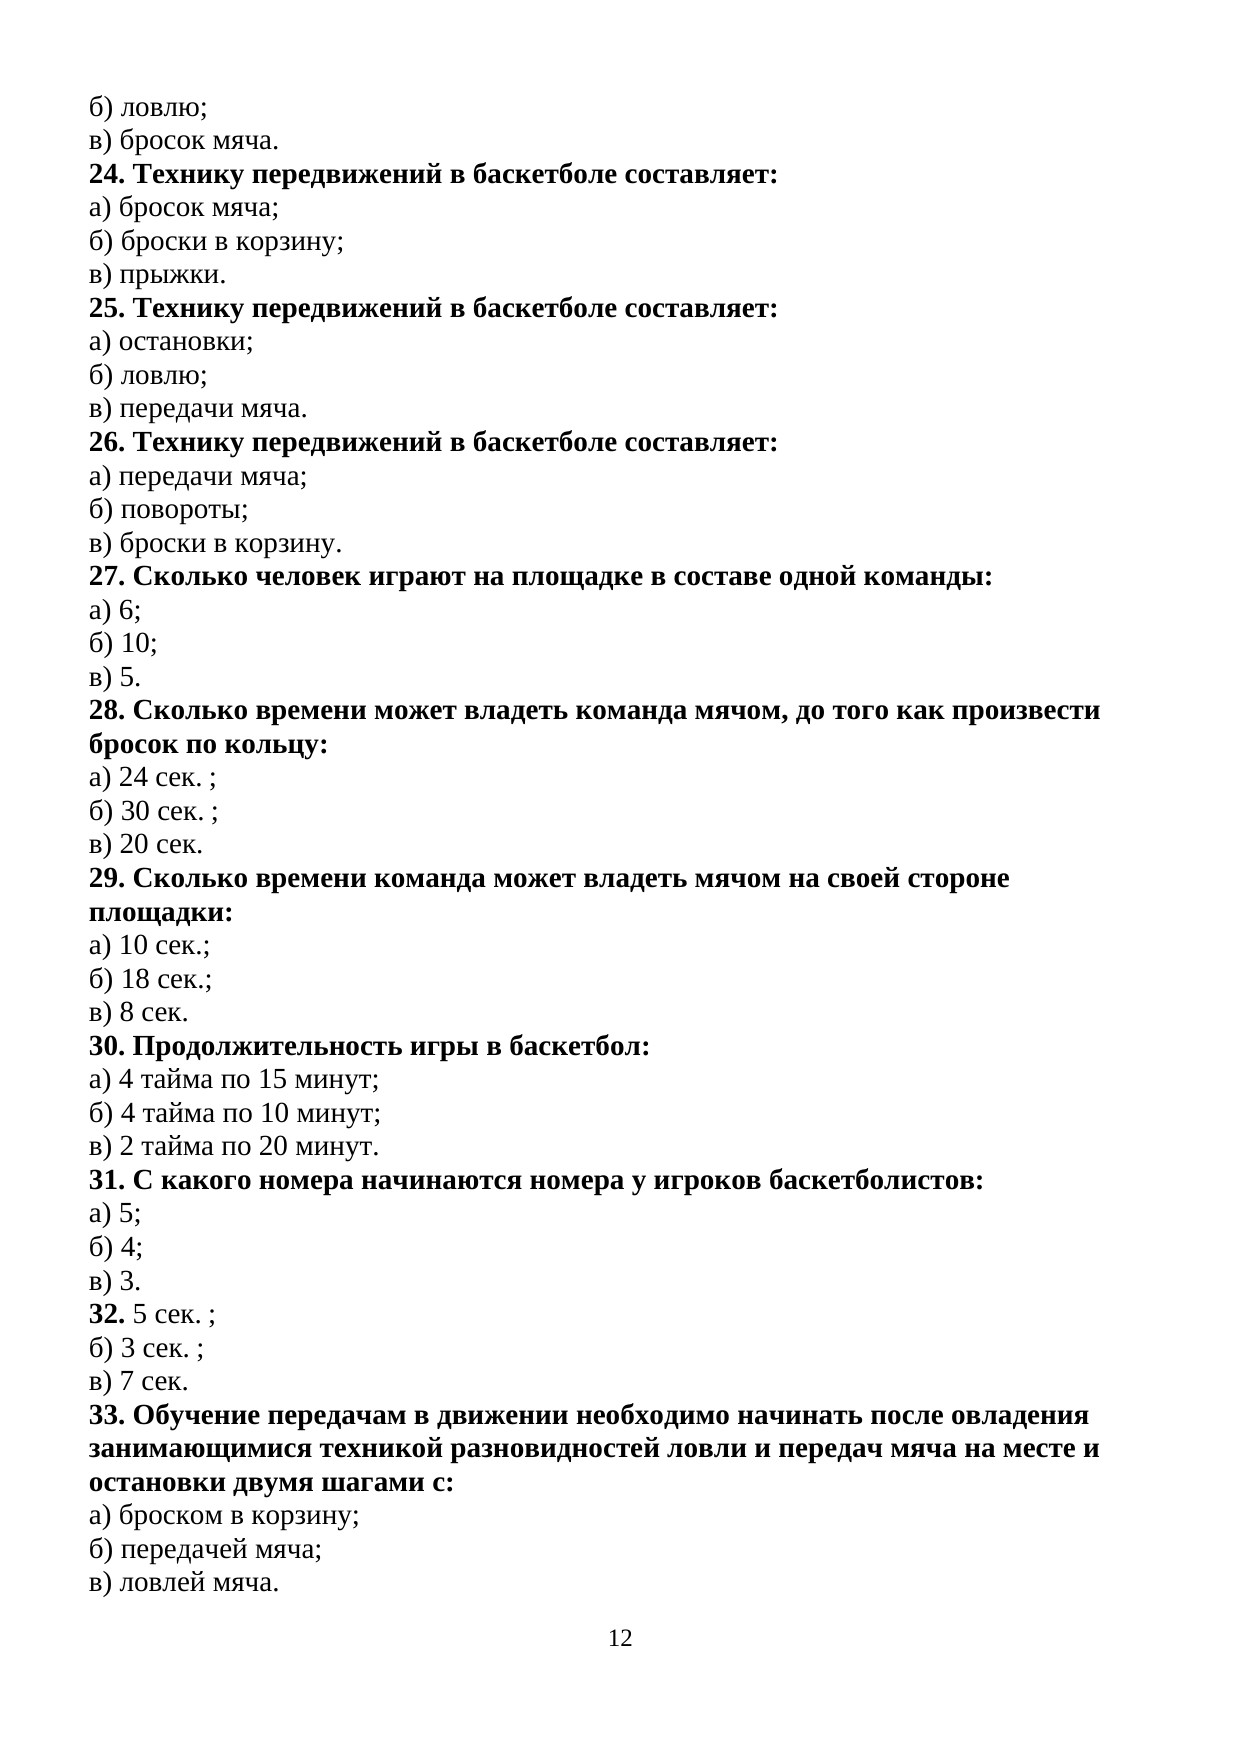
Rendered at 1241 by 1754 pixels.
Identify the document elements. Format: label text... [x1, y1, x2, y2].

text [89, 89, 1152, 156]
text 24. Технику передвижений в баскетболе составляет: а) бросок мяча; б) броски в корзину; в) прыжки. [89, 156, 1152, 290]
text 32. 5 сек. ; б) 3 сек. ; в) 7 сек. [89, 1296, 1152, 1397]
text 28. Сколько времени может владеть команда мячом, до того как произвести бросок по кольцу: а) 24 сек. ; б) 30 сек. ; в) 20 сек. [89, 692, 1152, 860]
text 29. Сколько времени команда может владеть мячом на своей стороне площадки: а) 10 сек.; б) 18 сек.; в) 8 сек. [89, 860, 1152, 1028]
text 33. Обучение передачам в движении необходимо начинать после овладения занимающимися техникой разновидностей ловли и передач мяча на месте и остановки двумя шагами с: а) броском в корзину; б) передачей мяча; в) ловлей мяча. [89, 1397, 1152, 1598]
text 27. Сколько человек играют на площадке в составе одной команды: а) 6; б) 10; в) 5. [89, 558, 1152, 692]
text 26. Технику передвижений в баскетболе составляет: а) передачи мяча; б) повороты; в) броски в корзину. [89, 424, 1152, 558]
text 31. С какого номера начинаются номера у игроков баскетболистов: а) 5; б) 4; в) 3. [89, 1162, 1152, 1296]
text 25. Технику передвижений в баскетболе составляет: а) остановки; б) ловлю; в) передачи мяча. [89, 290, 1152, 424]
text 30. Продолжительность игры в баскетбол: а) 4 тайма по 15 минут; б) 4 тайма по 10 минут; в) 2 тайма по 20 минут. [89, 1028, 1152, 1162]
